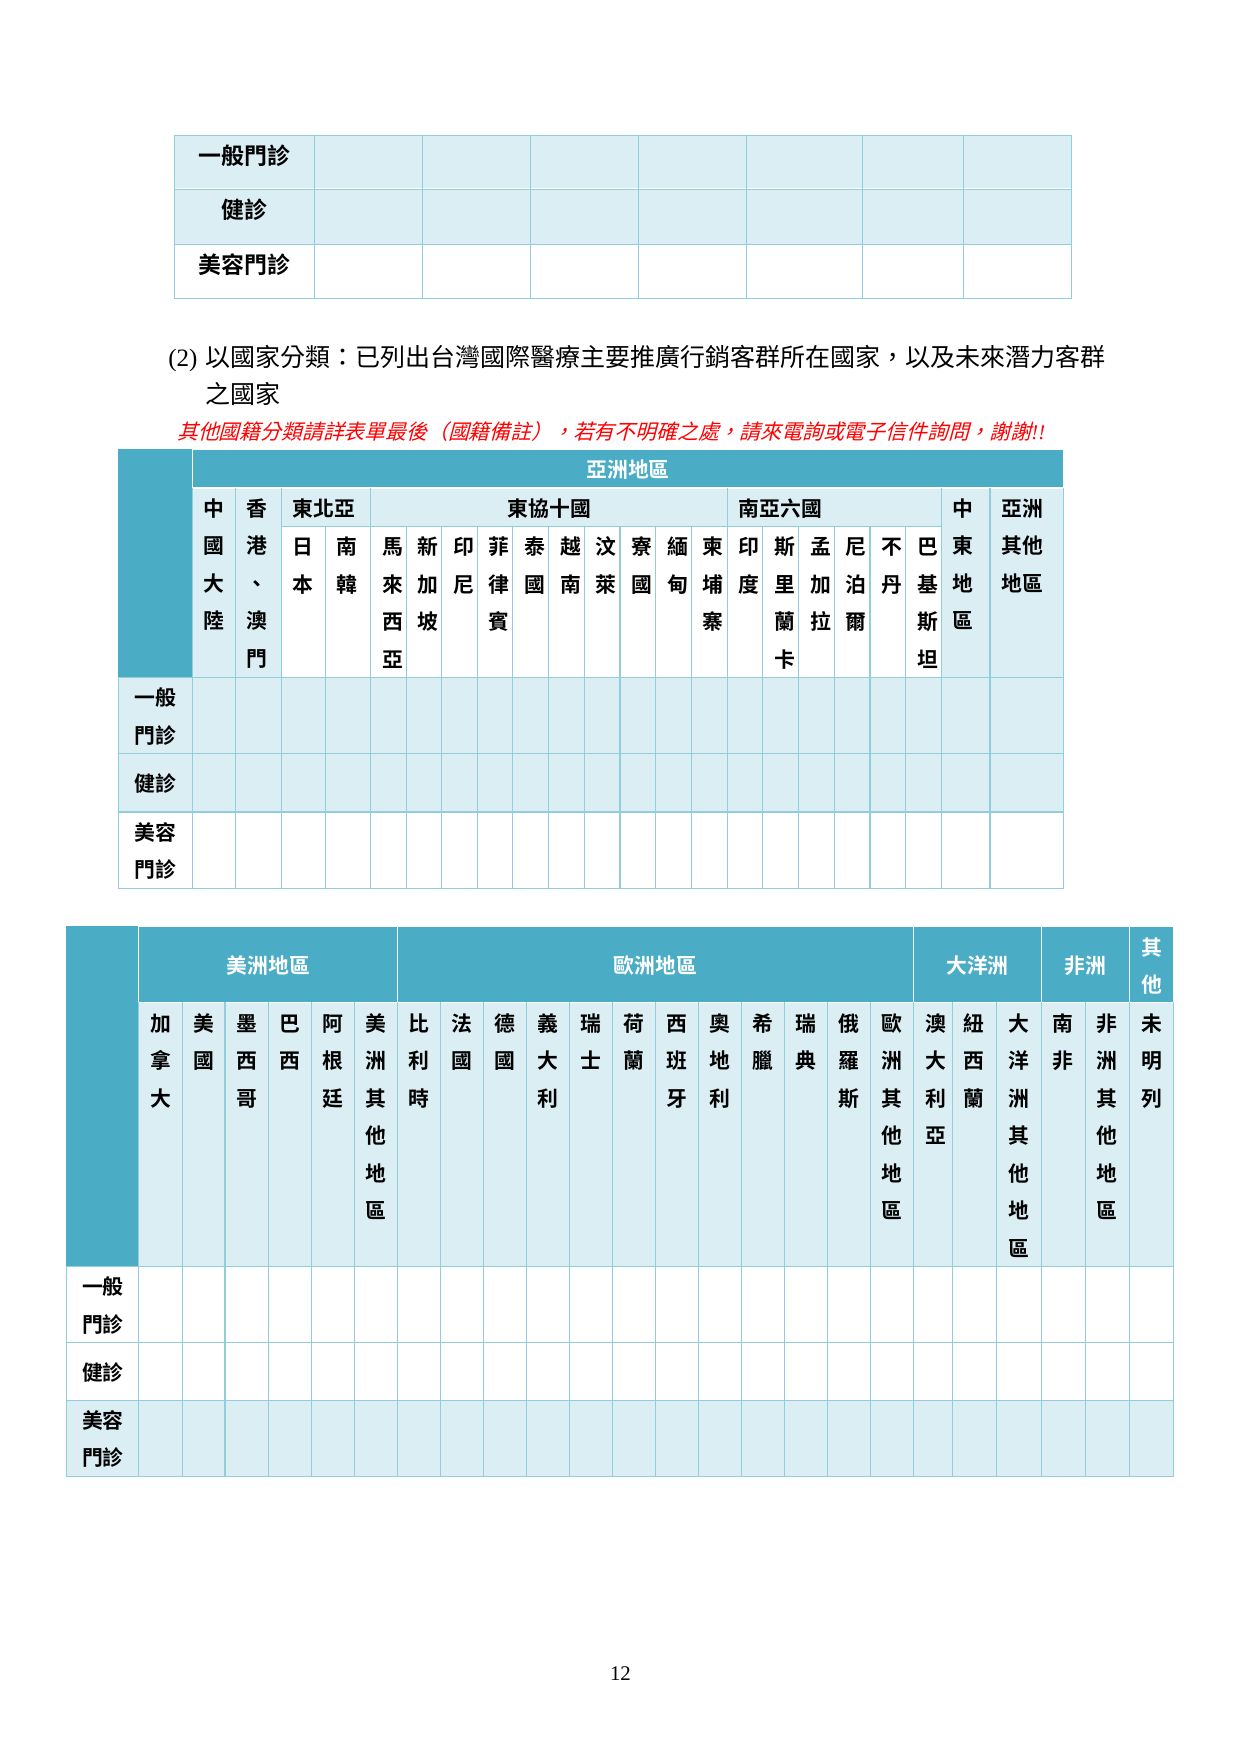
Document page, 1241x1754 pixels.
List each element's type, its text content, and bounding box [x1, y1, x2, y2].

table_cell 健診 [119, 754, 192, 811]
table_cell 中國大陸 [193, 489, 235, 677]
table_cell [1086, 1401, 1129, 1476]
table_cell [315, 190, 422, 244]
table_cell [236, 813, 281, 887]
table_cell [953, 1401, 996, 1476]
table_cell [226, 1401, 268, 1476]
table_cell [835, 813, 869, 887]
table_cell [531, 245, 638, 298]
table_cell 德國 [484, 1003, 526, 1266]
table_cell [906, 813, 941, 887]
table_header 其他 [1130, 927, 1173, 1002]
table_cell [914, 1401, 952, 1476]
table_cell [799, 754, 834, 811]
table_cell [398, 1343, 440, 1399]
table_cell [269, 1267, 311, 1342]
table_cell [763, 754, 798, 811]
table_cell [531, 190, 638, 244]
table_cell [484, 1401, 526, 1476]
table_cell 墨西哥 [226, 1003, 268, 1266]
table_cell [828, 1401, 870, 1476]
table_cell 俄羅斯 [828, 1003, 870, 1266]
table_cell [312, 1343, 354, 1399]
table_cell [371, 678, 406, 753]
table_cell [1086, 1343, 1129, 1399]
table_cell [692, 754, 727, 811]
table_cell [315, 245, 422, 298]
table_cell [656, 754, 691, 811]
table_cell 美洲其他地區 [355, 1003, 397, 1266]
table_cell [441, 1343, 483, 1399]
table_cell [656, 1267, 698, 1342]
table_cell 健診 [67, 1343, 138, 1399]
table_cell [139, 1343, 182, 1399]
table_cell [326, 754, 370, 811]
table_cell [1130, 1267, 1173, 1342]
table_cell [269, 1343, 311, 1399]
table_cell [282, 678, 325, 753]
table_cell [407, 678, 441, 753]
table_cell [183, 1401, 224, 1476]
table_cell [423, 190, 530, 244]
table_header 大洋洲 [914, 927, 1041, 1002]
table_cell [639, 136, 746, 188]
table_cell [585, 678, 619, 753]
table_cell [699, 1343, 741, 1399]
table_cell 泰國 [513, 527, 548, 677]
table_cell 紐西蘭 [953, 1003, 996, 1266]
table_cell [527, 1267, 569, 1342]
table_cell [269, 1401, 311, 1476]
table_cell [621, 754, 655, 811]
table_cell [355, 1401, 397, 1476]
table_cell 荷蘭 [613, 1003, 655, 1266]
table_cell 香港、 澳門 [236, 489, 281, 677]
table_cell [863, 190, 963, 244]
table_cell 奧地利 [699, 1003, 741, 1266]
table_cell [871, 813, 905, 887]
table_header 亞洲地區 [193, 450, 1063, 487]
table_cell [942, 678, 989, 753]
table_cell 柬埔寨 [692, 527, 727, 677]
table_cell 健診 [175, 190, 314, 244]
table_cell [997, 1401, 1041, 1476]
table_cell [871, 1267, 913, 1342]
table_cell [914, 1267, 952, 1342]
table_cell [692, 678, 727, 753]
table_cell [326, 678, 370, 753]
table_cell 汶萊 [585, 527, 619, 677]
table_cell 希臘 [742, 1003, 784, 1266]
table_cell [371, 813, 406, 887]
table_cell [656, 1343, 698, 1399]
table_cell 巴基斯坦 [906, 527, 941, 677]
table_cell [906, 754, 941, 811]
table_cell [799, 678, 834, 753]
table_cell [193, 813, 235, 887]
table_cell [742, 1401, 784, 1476]
table_cell [478, 754, 512, 811]
table_cell [699, 1401, 741, 1476]
table_cell 美容門診 [175, 245, 314, 298]
table_cell [585, 754, 619, 811]
table_cell 不丹 [871, 527, 905, 677]
table_cell [964, 245, 1071, 298]
table_cell [442, 678, 477, 753]
table_cell [371, 754, 406, 811]
table_cell 法國 [441, 1003, 483, 1266]
table_cell [1086, 1267, 1129, 1342]
table_cell [183, 1343, 224, 1399]
table_cell [828, 1343, 870, 1399]
table_cell 美國 [183, 1003, 224, 1266]
table_cell 尼泊爾 [835, 527, 869, 677]
table_cell [398, 1267, 440, 1342]
table_cell 義大利 [527, 1003, 569, 1266]
table_cell [763, 813, 798, 887]
table_cell 瑞典 [785, 1003, 827, 1266]
table_cell [728, 678, 762, 753]
table_cell 緬甸 [656, 527, 691, 677]
table_cell [282, 754, 325, 811]
table_cell [906, 678, 941, 753]
table_header [67, 927, 138, 1266]
table_cell [183, 1267, 224, 1342]
table_cell [423, 245, 530, 298]
table_cell 中東地區 [942, 489, 989, 677]
table_cell [742, 1343, 784, 1399]
table_cell [355, 1267, 397, 1342]
table_cell [549, 678, 584, 753]
table_cell 非洲其他地區 [1086, 1003, 1129, 1266]
table_cell [355, 1343, 397, 1399]
table_cell [442, 754, 477, 811]
table_cell [747, 190, 862, 244]
table_cell [484, 1267, 526, 1342]
table_header 美洲地區 [139, 927, 397, 1002]
table_cell 一般門診 [175, 136, 314, 188]
table_cell 新加坡 [407, 527, 441, 677]
table_cell [570, 1267, 612, 1342]
table_cell [621, 813, 655, 887]
table_cell [549, 754, 584, 811]
table_cell [398, 1401, 440, 1476]
table_cell [942, 754, 989, 811]
table_cell [315, 136, 422, 188]
table_cell 斯里蘭卡 [763, 527, 798, 677]
table_cell [549, 813, 584, 887]
table_cell [863, 245, 963, 298]
table_header 歐洲地區 [398, 927, 913, 1002]
table_cell 南亞六國 [728, 489, 941, 526]
table_cell [656, 678, 691, 753]
table_cell [953, 1343, 996, 1399]
table_cell 美容門診 [119, 813, 192, 887]
list 以國家分類：已列出台灣國際醫療主要推廣行銷客群所在國家，以及未來潛力客群之國家 [168, 336, 1122, 411]
table_cell 西班牙 [656, 1003, 698, 1266]
table_cell [513, 678, 548, 753]
table_cell [407, 754, 441, 811]
table_cell [1042, 1267, 1085, 1342]
text 其他國籍分類請詳表單最後（國籍備註），若有不明確之處，請來電詢或電子信件詢問，謝謝!! [177, 411, 1122, 449]
table_cell 南非 [1042, 1003, 1085, 1266]
table_cell [478, 813, 512, 887]
table_cell [193, 678, 235, 753]
table_cell [613, 1267, 655, 1342]
table_cell [613, 1343, 655, 1399]
table_cell 歐洲其他地區 [871, 1003, 913, 1266]
table_cell [193, 754, 235, 811]
table_cell [728, 813, 762, 887]
table_cell [785, 1343, 827, 1399]
table_cell [527, 1401, 569, 1476]
table_cell [656, 813, 691, 887]
table_cell 一般門診 [119, 678, 192, 753]
table_cell [570, 1401, 612, 1476]
table_cell [282, 813, 325, 887]
table_cell [441, 1401, 483, 1476]
table_cell 亞洲其他地區 [991, 489, 1063, 677]
table_cell [747, 136, 862, 188]
table_cell [570, 1343, 612, 1399]
table_cell [871, 1343, 913, 1399]
table_cell 越南 [549, 527, 584, 677]
table_cell 日本 [282, 527, 325, 677]
table_cell [442, 813, 477, 887]
table_cell [997, 1343, 1041, 1399]
table_cell 菲律賓 [478, 527, 512, 677]
table_cell [871, 1401, 913, 1476]
table_cell [513, 813, 548, 887]
table_cell [236, 754, 281, 811]
table_cell 寮國 [621, 527, 655, 677]
table_cell 南韓 [326, 527, 370, 677]
table_cell 印尼 [442, 527, 477, 677]
table_header 非洲 [1042, 927, 1129, 1002]
table_cell [863, 136, 963, 188]
table_cell [991, 678, 1063, 753]
table_cell 阿根廷 [312, 1003, 354, 1266]
table_cell [871, 754, 905, 811]
table_cell [785, 1267, 827, 1342]
table_cell [621, 678, 655, 753]
table_cell 一般門診 [67, 1267, 138, 1342]
table_cell [914, 1343, 952, 1399]
table_cell [139, 1267, 182, 1342]
table_cell [997, 1267, 1041, 1342]
table_cell [942, 813, 989, 887]
table_cell [312, 1267, 354, 1342]
table_cell [613, 1401, 655, 1476]
table_cell [236, 678, 281, 753]
table_cell [1042, 1401, 1085, 1476]
table_cell [441, 1267, 483, 1342]
table_cell [423, 136, 530, 188]
table_cell [326, 813, 370, 887]
table_cell [513, 754, 548, 811]
table_cell [991, 754, 1063, 811]
table_cell 比利時 [398, 1003, 440, 1266]
table_cell 未明列 [1130, 1003, 1173, 1266]
table_cell [478, 678, 512, 753]
table_cell [763, 678, 798, 753]
table_cell [964, 136, 1071, 188]
table_header [119, 450, 192, 677]
table_cell [799, 813, 834, 887]
table_cell 大洋洲其他地區 [997, 1003, 1041, 1266]
table_cell 澳大利亞 [914, 1003, 952, 1266]
table_cell [835, 678, 869, 753]
table_cell [226, 1343, 268, 1399]
table_cell [785, 1401, 827, 1476]
table_cell 瑞士 [570, 1003, 612, 1266]
table_cell 巴西 [269, 1003, 311, 1266]
table_cell 東北亞 [282, 489, 370, 526]
table_cell [742, 1267, 784, 1342]
table_cell [527, 1343, 569, 1399]
table_cell [991, 813, 1063, 887]
table_cell [639, 190, 746, 244]
table_cell [639, 245, 746, 298]
table_cell [692, 813, 727, 887]
table_cell [312, 1401, 354, 1476]
table_cell [585, 813, 619, 887]
table_cell 東協十國 [371, 489, 727, 526]
table_cell [728, 754, 762, 811]
table_cell [699, 1267, 741, 1342]
table_cell [139, 1401, 182, 1476]
table_cell [871, 678, 905, 753]
table_cell [531, 136, 638, 188]
table_cell [484, 1343, 526, 1399]
table_cell [828, 1267, 870, 1342]
table_cell [1130, 1401, 1173, 1476]
table_cell 美容門診 [67, 1401, 138, 1476]
table_cell 加拿大 [139, 1003, 182, 1266]
table_cell 馬來西亞 [371, 527, 406, 677]
table_cell [747, 245, 862, 298]
table_cell [656, 1401, 698, 1476]
table_cell [407, 813, 441, 887]
table_cell [953, 1267, 996, 1342]
table_cell [1130, 1343, 1173, 1399]
table_cell [1042, 1343, 1085, 1399]
table_cell [835, 754, 869, 811]
table_cell [964, 190, 1071, 244]
table_cell 孟加拉 [799, 527, 834, 677]
table_cell 印度 [728, 527, 762, 677]
table_cell [226, 1267, 268, 1342]
